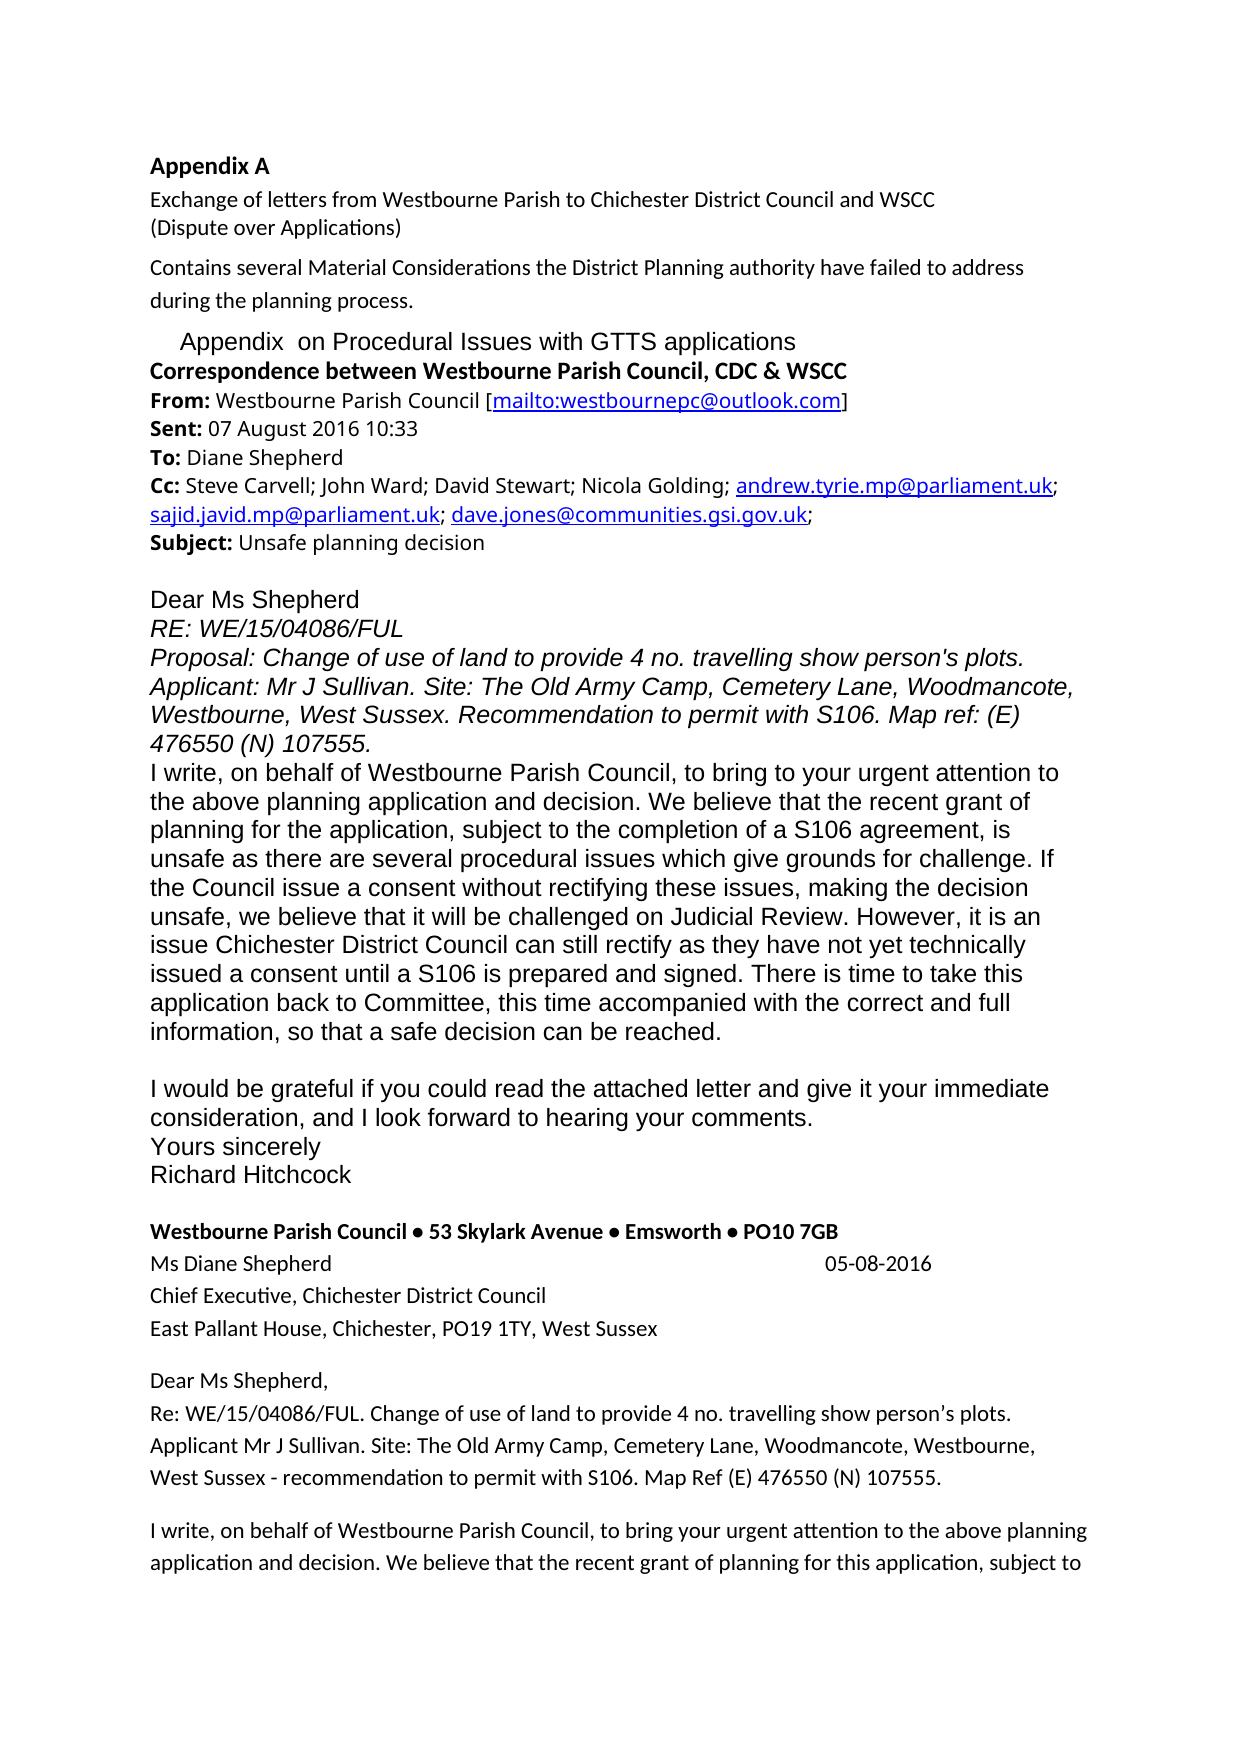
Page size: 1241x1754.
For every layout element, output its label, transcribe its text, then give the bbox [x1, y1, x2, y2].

text Appendix on Procedural Issues with GTTS applications [179, 330, 1004, 355]
text I would be grateful if you could read the attached letter and give it your immediate consideration, and I look forward to hearing your comments. [150, 1074, 1090, 1132]
text Dear Ms Shepherd, Re: WE/15/04086/FUL. Change of use of land to provide 4 no. travelling show person’s plots. Applicant Mr J Sullivan. Site: The Old Army Camp, Cemetery Lane, Woodmancote, Westbourne, West Sussex - recommendation to permit with S106. Map Ref (E) 476550 (N) 107555. [150, 1367, 1090, 1491]
text Westbourne Parish Council • 53 Skylark Avenue • Emsworth • PO10 7GB Ms Diane Shepherd 05-08-2016 Chief Executive, Chichester District Council East Pallant House, Chichester, PO19 1TY, West Sussex [150, 1217, 1090, 1342]
text Richard Hitchcock [150, 1160, 1090, 1217]
text Contains several Material Considerations the District Planning authority have failed to address during the planning process. [150, 253, 1090, 314]
text From: Westbourne Parish Council [mailto:westbournepc@outlook.com] Sent: 07 August 2016 10:33 To: Diane Shepherd Cc: Steve Carvell; John Ward; David Stewart; Nicola Golding; andrew.tyrie.mp@parliament.uk; sajid.javid.mp@parliament.uk; dave.jones@communities.gsi.gov.uk; Subject: Unsafe planning decision [150, 386, 1090, 557]
text Yours sincerely [150, 1132, 1090, 1160]
text Proposal: Change of use of land to provide 4 no. travelling show person's plots. Applicant: Mr J Sullivan. Site: The Old Army Camp, Cemetery Lane, Woodmancote, Westbourne, West Sussex. Recommendation to permit with S106. Map ref: (E) 476550 (N) 107555. [150, 643, 1090, 758]
text RE: WE/15/04086/FUL [150, 614, 1090, 643]
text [150, 1516, 1090, 1576]
text Exchange of letters from Westbourne Parish to Chichester District Council and WSCC [150, 185, 1090, 213]
text I write, on behalf of Westbourne Parish Council, to bring to your urgent attention to the above planning application and decision. We believe that the recent grant of planning for the application, subject to the completion of a S106 agreement, is unsafe as there are several procedural issues which give grounds for challenge. If the Council issue a consent without rectifying these issues, making the decision unsafe, we believe that it will be challenged on Judicial Review. However, it is an issue Chichester District Council can still rectify as they have not yet technically issued a consent until a S106 is prepared and signed. There is time to take this application back to Committee, this time accompanied with the correct and full information, so that a safe decision can be reached. [150, 758, 1090, 1045]
text Appendix A [150, 150, 1090, 181]
text Dear Ms Shepherd [150, 585, 1090, 614]
text Correspondence between Westbourne Parish Council, CDC & WSCC [150, 355, 1090, 386]
text (Dispute over Applications) [150, 213, 1090, 241]
